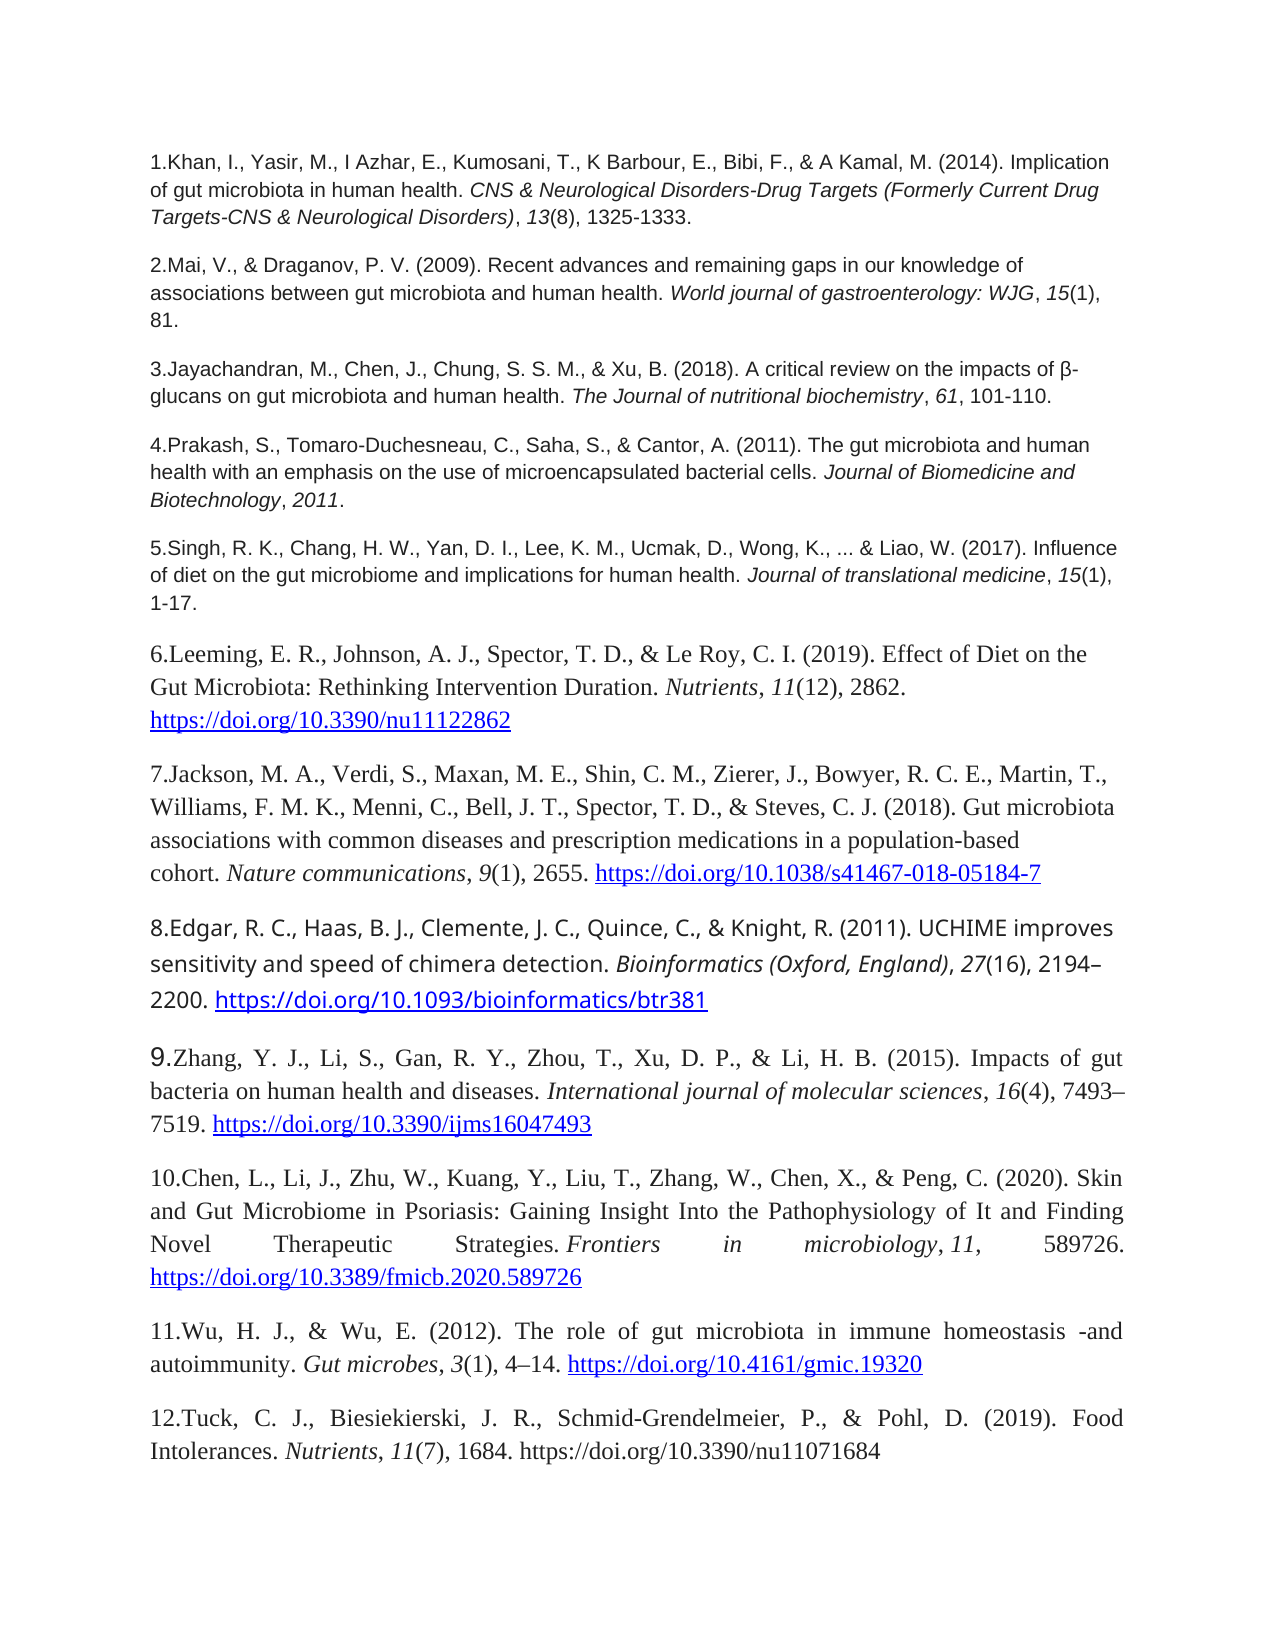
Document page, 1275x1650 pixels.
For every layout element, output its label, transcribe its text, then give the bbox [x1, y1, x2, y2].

text 8.Edgar, R. C., Haas, B. J., Clemente, J. C., Quince, C., & Knight, R. (2011). UCHIME improves sensitivity and speed of chimera detection. Bioinformatics (Oxford, England), 27(16), 2194–2200. https://doi.org/10.1093/bioinformatics/btr381 [150, 912, 1125, 1015]
text 12.Tuck, C. J., Biesiekierski, J. R., Schmid-Grendelmeier, P., & Pohl, D. (2019). Food Intolerances. Nutrients, 11(7), 1684. https://doi.org/10.3390/nu11071684 [150, 1432, 1125, 1464]
text 2.Mai, V., & Draganov, P. V. (2009). Recent advances and remaining gaps in our knowledge of associations between gut microbiota and human health. World journal of gastroenterology: WJG, 15(1), 81. [150, 253, 1125, 332]
text 10.Chen, L., Li, J., Zhu, W., Kuang, Y., Liu, T., Zhang, W., Chen, X., & Peng, C. (2020). Skin and Gut Microbiome in Psoriasis: Gaining Insight Into the Pathophysiology of It and Finding Novel Therapeutic Strategies. Frontiers in microbiology, 11, 589726. https://doi.org/10.3389/fmicb.2020.589726 [150, 1258, 1125, 1291]
text 11.Wu, H. J., & Wu, E. (2012). The role of gut microbiota in immune homeostasis -and autoimmunity. Gut microbes, 3(1), 4–14. https://doi.org/10.4161/gmic.19320 [150, 1345, 1125, 1378]
text 3.Jayachandran, M., Chen, J., Chung, S. S. M., & Xu, B. (2018). A critical review on the impacts of β-glucans on gut microbiota and human health. The Journal of nutritional biochemistry, 61, 101-110. [150, 357, 1125, 408]
text 9.Zhang, Y. J., Li, S., Gan, R. Y., Zhou, T., Xu, D. P., & Li, H. B. (2015). Impacts of gut bacteria on human health and diseases. International journal of molecular sciences, 16(4), 7493–7519. https://doi.org/10.3390/ijms16047493 [150, 1105, 1125, 1138]
text 7.Jackson, M. A., Verdi, S., Maxan, M. E., Shin, C. M., Zierer, J., Bowyer, R. C. E., Martin, T., Williams, F. M. K., Menni, C., Bell, J. T., Spector, T. D., & Steves, C. J. (2018). Gut microbiota associations with common diseases and prescription medications in a population-based cohort. Nature communications, 9(1), 2655. https://doi.org/10.1038/s41467-018-05184-7 [150, 759, 1125, 887]
text 4.Prakash, S., Tomaro-Duchesneau, C., Saha, S., & Cantor, A. (2011). The gut microbiota and human health with an emphasis on the use of microencapsulated bacterial cells. Journal of Biomedicine and Biotechnology, 2011. [150, 432, 1125, 511]
text 1.Khan, I., Yasir, M., I Azhar, E., Kumosani, T., K Barbour, E., Bibi, F., & A Kamal, M. (2014). Implication of gut microbiota in human health. CNS & Neurological Disorders-Drug Targets (Formerly Current Drug Targets-CNS & Neurological Disorders), 13(8), 1325-1333. [150, 150, 1125, 229]
text 6.Leeming, E. R., Johnson, A. J., Spector, T. D., & Le Roy, C. I. (2019). Effect of Diet on the Gut Microbiota: Rethinking Intervention Duration. Nutrients, 11(12), 2862. https://doi.org/10.3390/nu11122862 [150, 639, 1125, 734]
text 5.Singh, R. K., Chang, H. W., Yan, D. I., Lee, K. M., Ucmak, D., Wong, K., ... & Liao, W. (2017). Influence of diet on the gut microbiome and implications for human health. Journal of translational medicine, 15(1), 1-17. [150, 536, 1125, 615]
